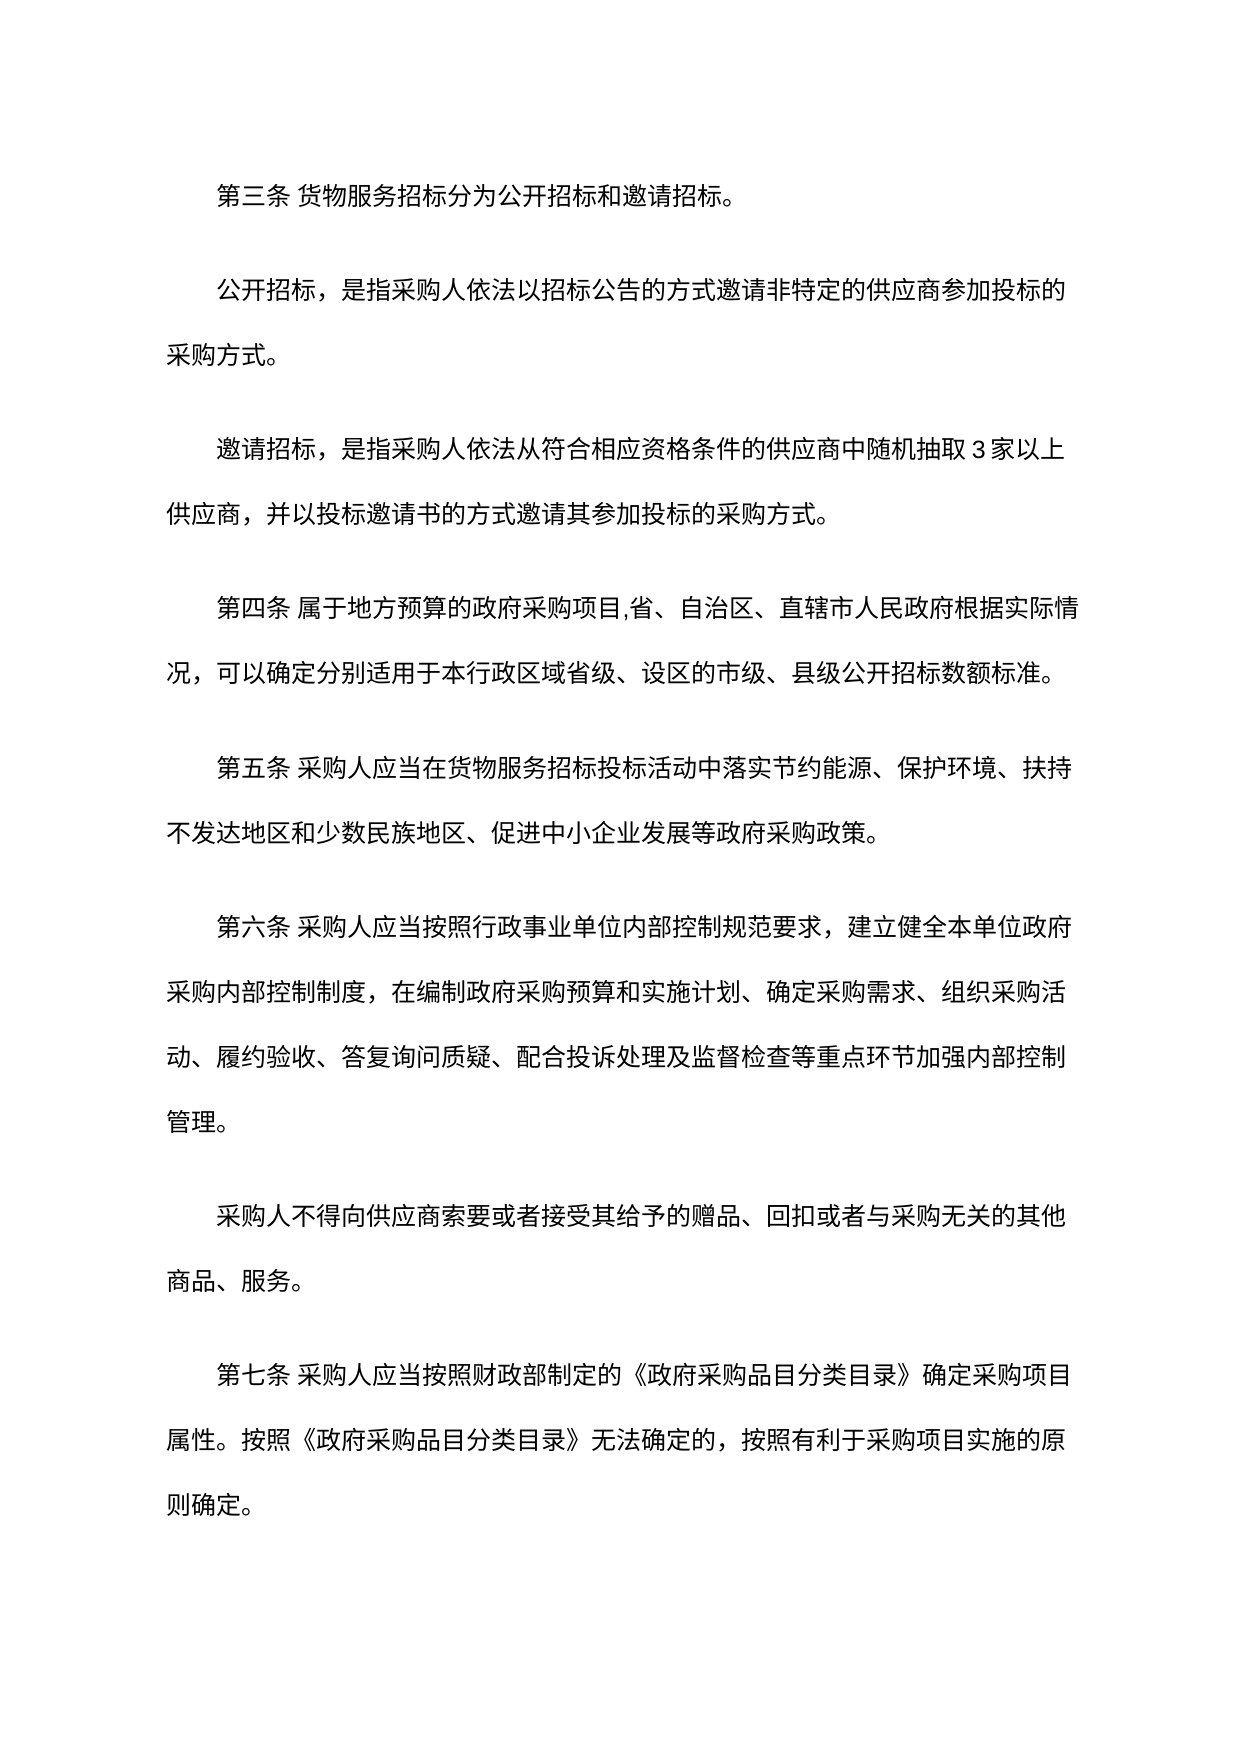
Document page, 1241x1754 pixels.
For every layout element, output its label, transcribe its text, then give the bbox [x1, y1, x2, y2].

text 公开招标，是指采购人依法以招标公告的方式邀请非特定的供应商参加投标的采购方式。 [167, 256, 1085, 386]
text 第七条 采购人应当按照财政部制定的《政府采购品目分类目录》确定采购项目属性。按照《政府采购品目分类目录》无法确定的，按照有利于采购项目实施的原则确定。 [167, 1341, 1085, 1536]
text 第五条 采购人应当在货物服务招标投标活动中落实节约能源、保护环境、扶持不发达地区和少数民族地区、促进中小企业发展等政府采购政策。 [167, 734, 1085, 864]
text 采购人不得向供应商索要或者接受其给予的赠品、回扣或者与采购无关的其他商品、服务。 [167, 1182, 1085, 1312]
text 邀请招标，是指采购人依法从符合相应资格条件的供应商中随机抽取3家以上供应商，并以投标邀请书的方式邀请其参加投标的采购方式。 [167, 415, 1085, 545]
text 第四条 属于地方预算的政府采购项目,省、自治区、直辖市人民政府根据实际情况，可以确定分别适用于本行政区域省级、设区的市级、县级公开招标数额标准。 [167, 574, 1085, 704]
text 第三条 货物服务招标分为公开招标和邀请招标。 [167, 162, 1085, 227]
text 第六条 采购人应当按照行政事业单位内部控制规范要求，建立健全本单位政府采购内部控制制度，在编制政府采购预算和实施计划、确定采购需求、组织采购活动、履约验收、答复询问质疑、配合投诉处理及监督检查等重点环节加强内部控制管理。 [167, 893, 1085, 1153]
